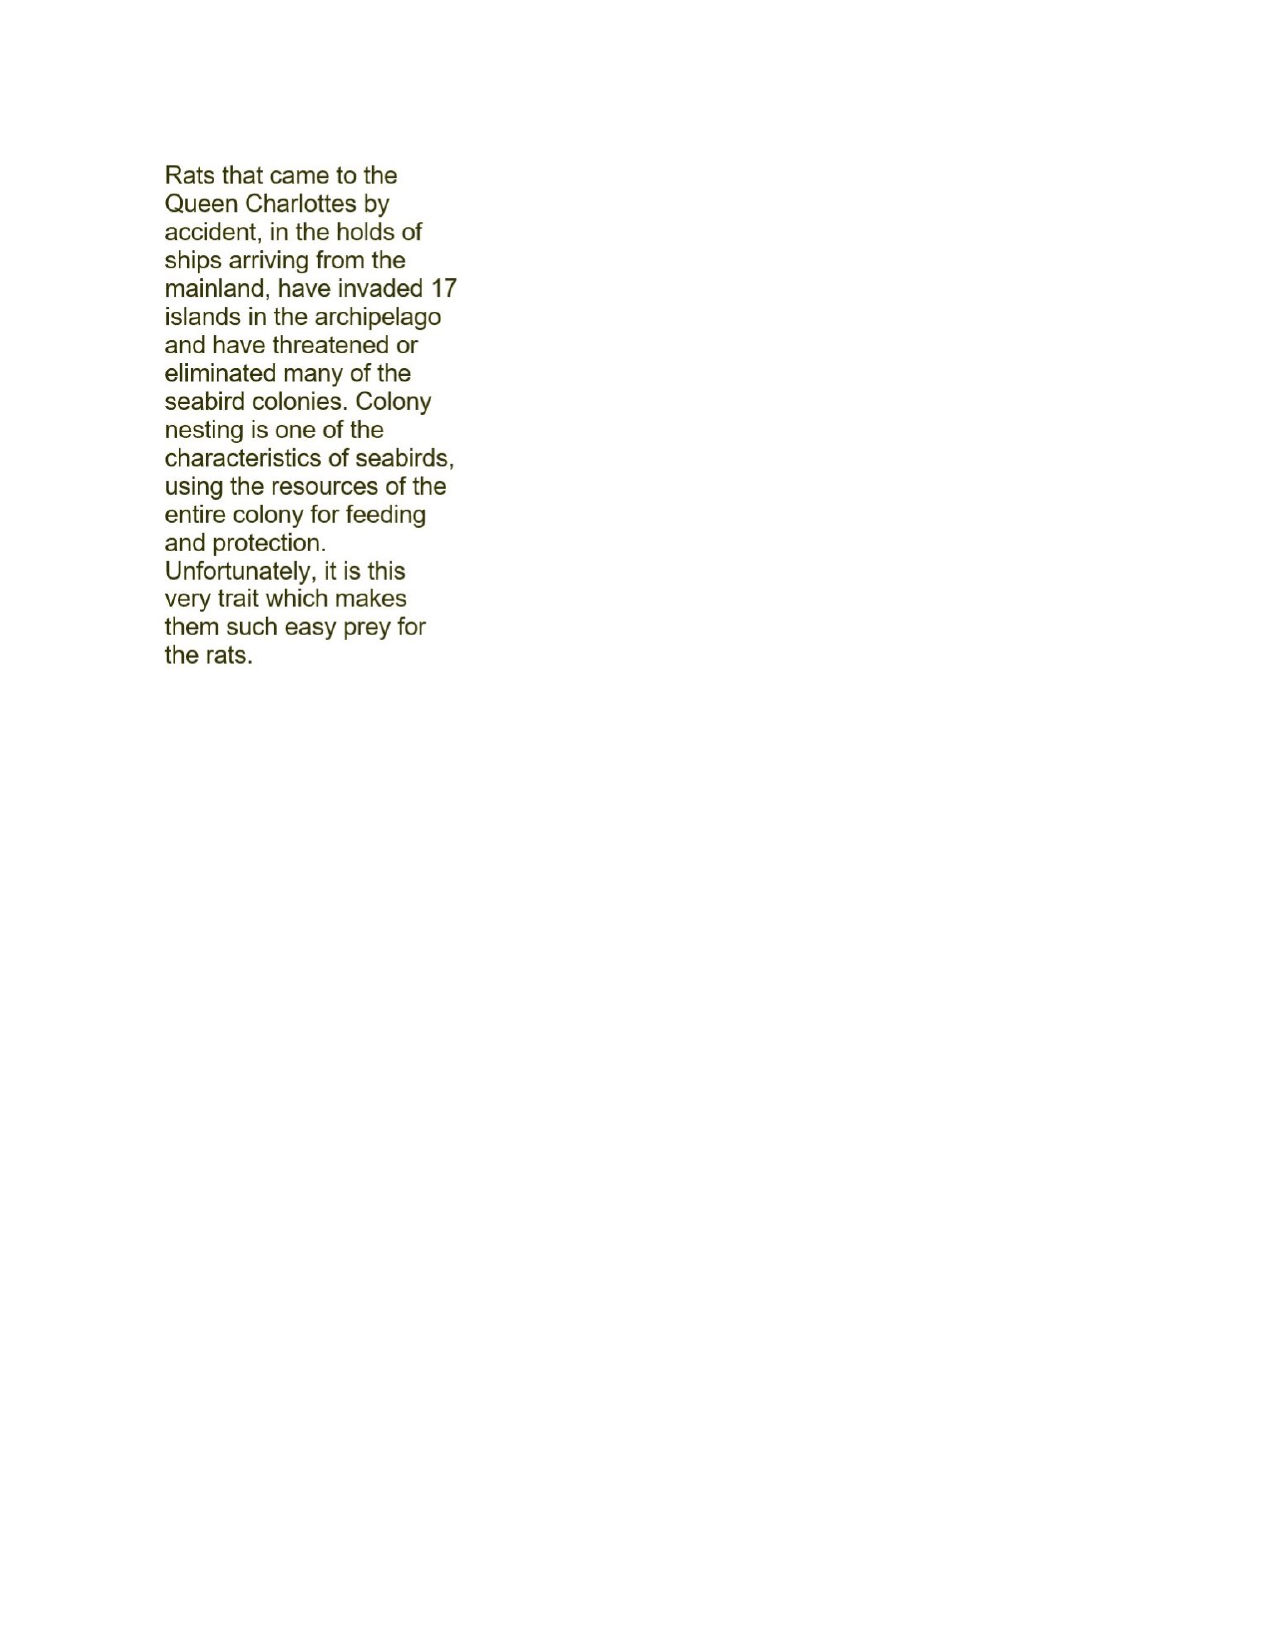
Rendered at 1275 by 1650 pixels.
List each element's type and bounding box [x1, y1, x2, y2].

picture [150, 150, 460, 699]
